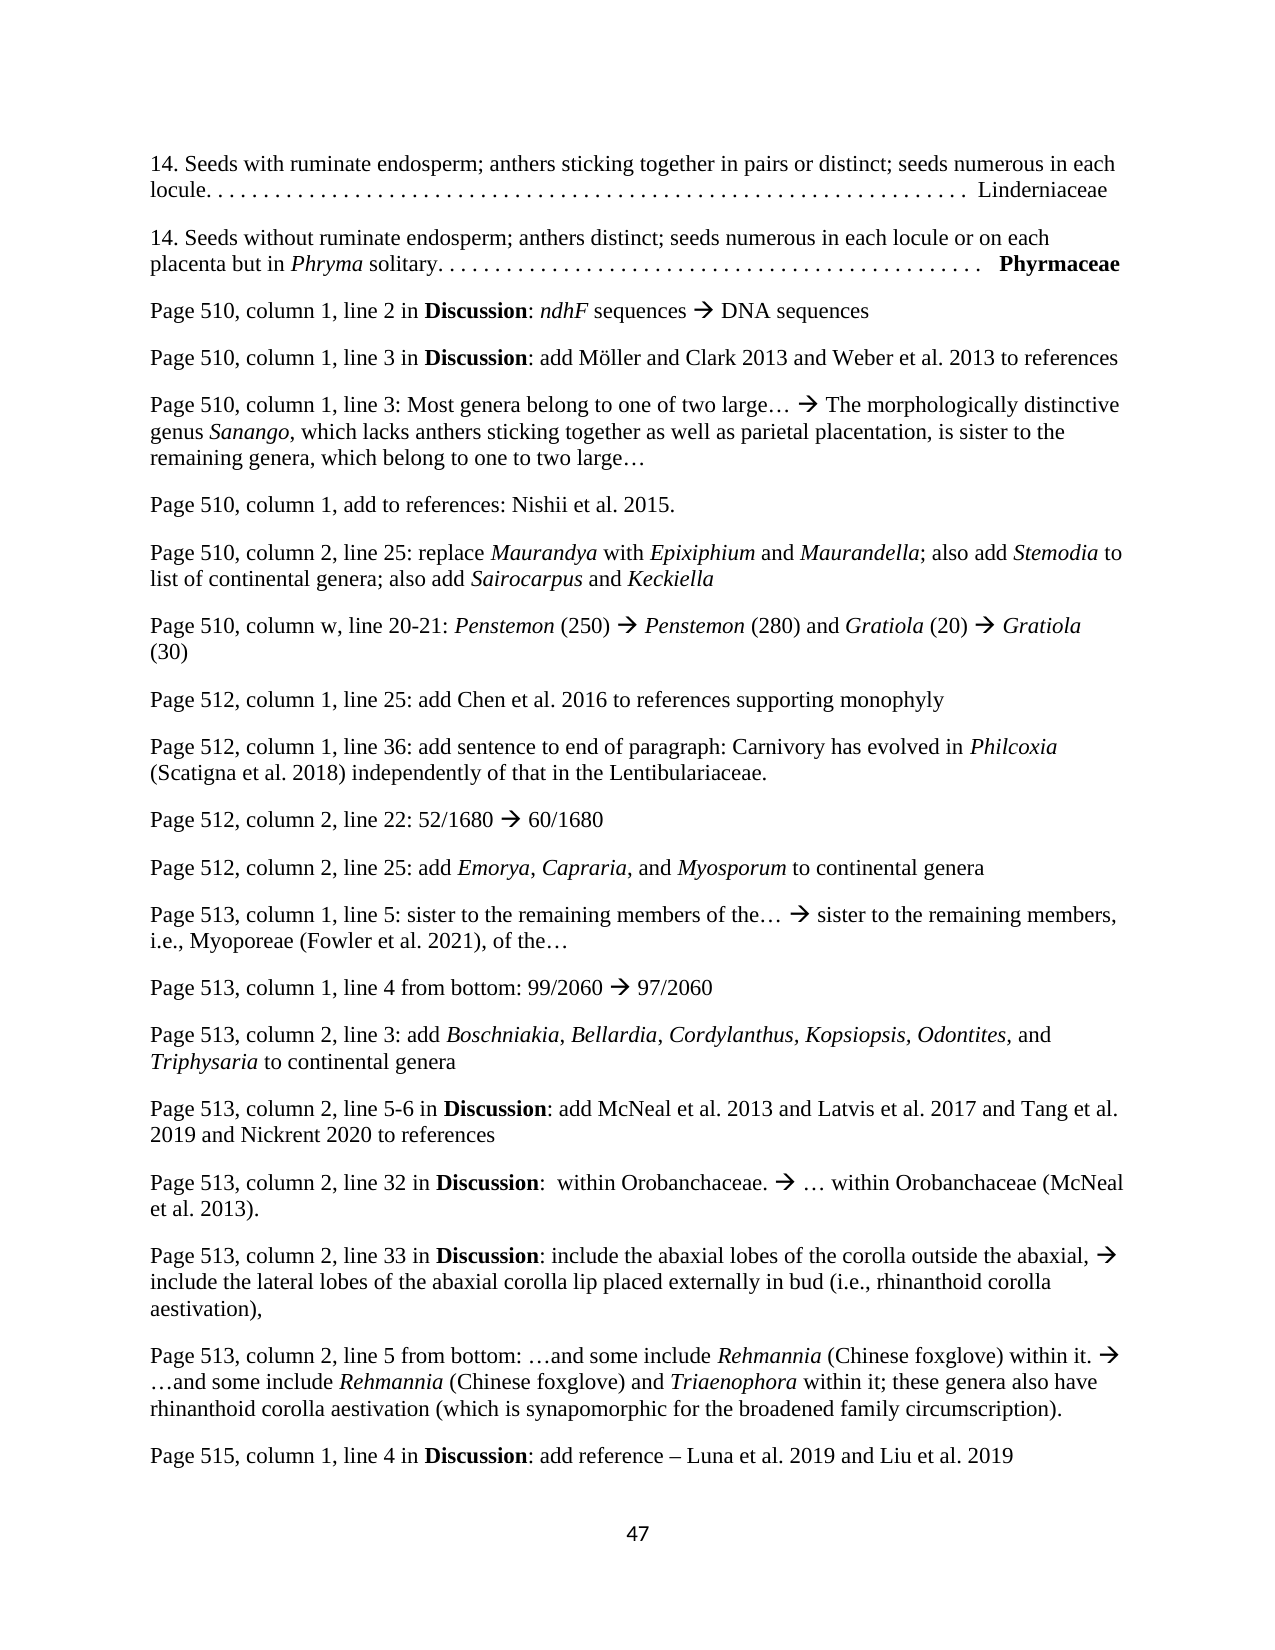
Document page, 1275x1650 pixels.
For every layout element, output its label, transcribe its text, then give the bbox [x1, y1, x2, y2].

text Page 510, column 1, add to references: Nishii et al. 2015. [150, 491, 1125, 518]
text Page 513, column 2, line 5 from bottom: …and some include Rehmannia (Chinese foxglove) within it. …and some include Rehmannia (Chinese foxglove) and Triaenophora within it; these genera also have rhinanthoid corolla aestivation (which is synapomorphic for the broadened family circumscription). [150, 1342, 1125, 1421]
text Page 510, column 1, line 3 in Discussion: add Möller and Clark 2013 and Weber et al. 2013 to references [150, 344, 1125, 371]
text Page 512, column 2, line 22: 52/1680 60/1680 [150, 806, 1125, 833]
text Page 513, column 1, line 5: sister to the remaining members of the… sister to the remaining members, i.e., Myoporeae (Fowler et al. 2021), of the… [150, 901, 1125, 953]
text Page 512, column 2, line 25: add Emorya, Capraria, and Myosporum to continental genera [150, 853, 1125, 880]
text Page 513, column 2, line 32 in Discussion: within Orobanchaceae. … within Orobanchaceae (McNeal et al. 2013). [150, 1168, 1125, 1221]
text Page 513, column 2, line 33 in Discussion: include the abaxial lobes of the corolla outside the abaxial, include the lateral lobes of the abaxial corolla lip placed externally in bud (i.e., rhinanthoid corolla aestivation), [150, 1242, 1125, 1321]
text Page 513, column 2, line 5-6 in Discussion: add McNeal et al. 2013 and Latvis et al. 2017 and Tang et al. 2019 and Nickrent 2020 to references [150, 1095, 1125, 1148]
text Page 510, column 2, line 25: replace Maurandya with Epixiphium and Maurandella; also add Stemodia to list of continental genera; also add Sairocarpus and Keckiella [150, 538, 1125, 591]
text Page 510, column 1, line 3: Most genera belong to one of two large… The morphologically distinctive genus Sanango, which lacks anthers sticking together as well as parietal placentation, is sister to the remaining genera, which belong to one to two large… [150, 391, 1125, 471]
text Page 515, column 1, line 4 in Discussion: add reference – Luna et al. 2019 and Liu et al. 2019 [150, 1442, 1125, 1468]
text Page 510, column w, line 20-21: Penstemon (250) Penstemon (280) and Gratiola (20) Gratiola (30) [150, 612, 1125, 665]
text 14. Seeds with ruminate endosperm; anthers sticking together in pairs or distinct; seeds numerous in each locule. . . . . . . . . . . . . . . . . . . . . . . . . . . . . . . . . . . . . . . . . . . . . . . . . . . . . . . . . . . . . . . . . . . Linderniaceae [150, 150, 1125, 203]
text Page 513, column 2, line 3: add Boschniakia, Bellardia, Cordylanthus, Kopsiopsis, Odontites, and Triphysaria to continental genera [150, 1021, 1125, 1074]
text Page 512, column 1, line 36: add sentence to end of paragraph: Carnivory has evolved in Philcoxia (Scatigna et al. 2018) independently of that in the Lentibulariaceae. [150, 733, 1125, 786]
text Page 510, column 1, line 2 in Discussion: ndhF sequences DNA sequences [150, 297, 1125, 323]
text 14. Seeds without ruminate endosperm; anthers distinct; seeds numerous in each locule or on each placenta but in Phryma solitary. . . . . . . . . . . . . . . . . . . . . . . . . . . . . . . . . . . . . . . . . . . . . . . . Phyrmaceae [150, 223, 1125, 276]
text Page 512, column 1, line 25: add Chen et al. 2016 to references supporting monophyly [150, 686, 1125, 712]
text Page 513, column 1, line 4 from bottom: 99/2060 97/2060 [150, 974, 1125, 1001]
